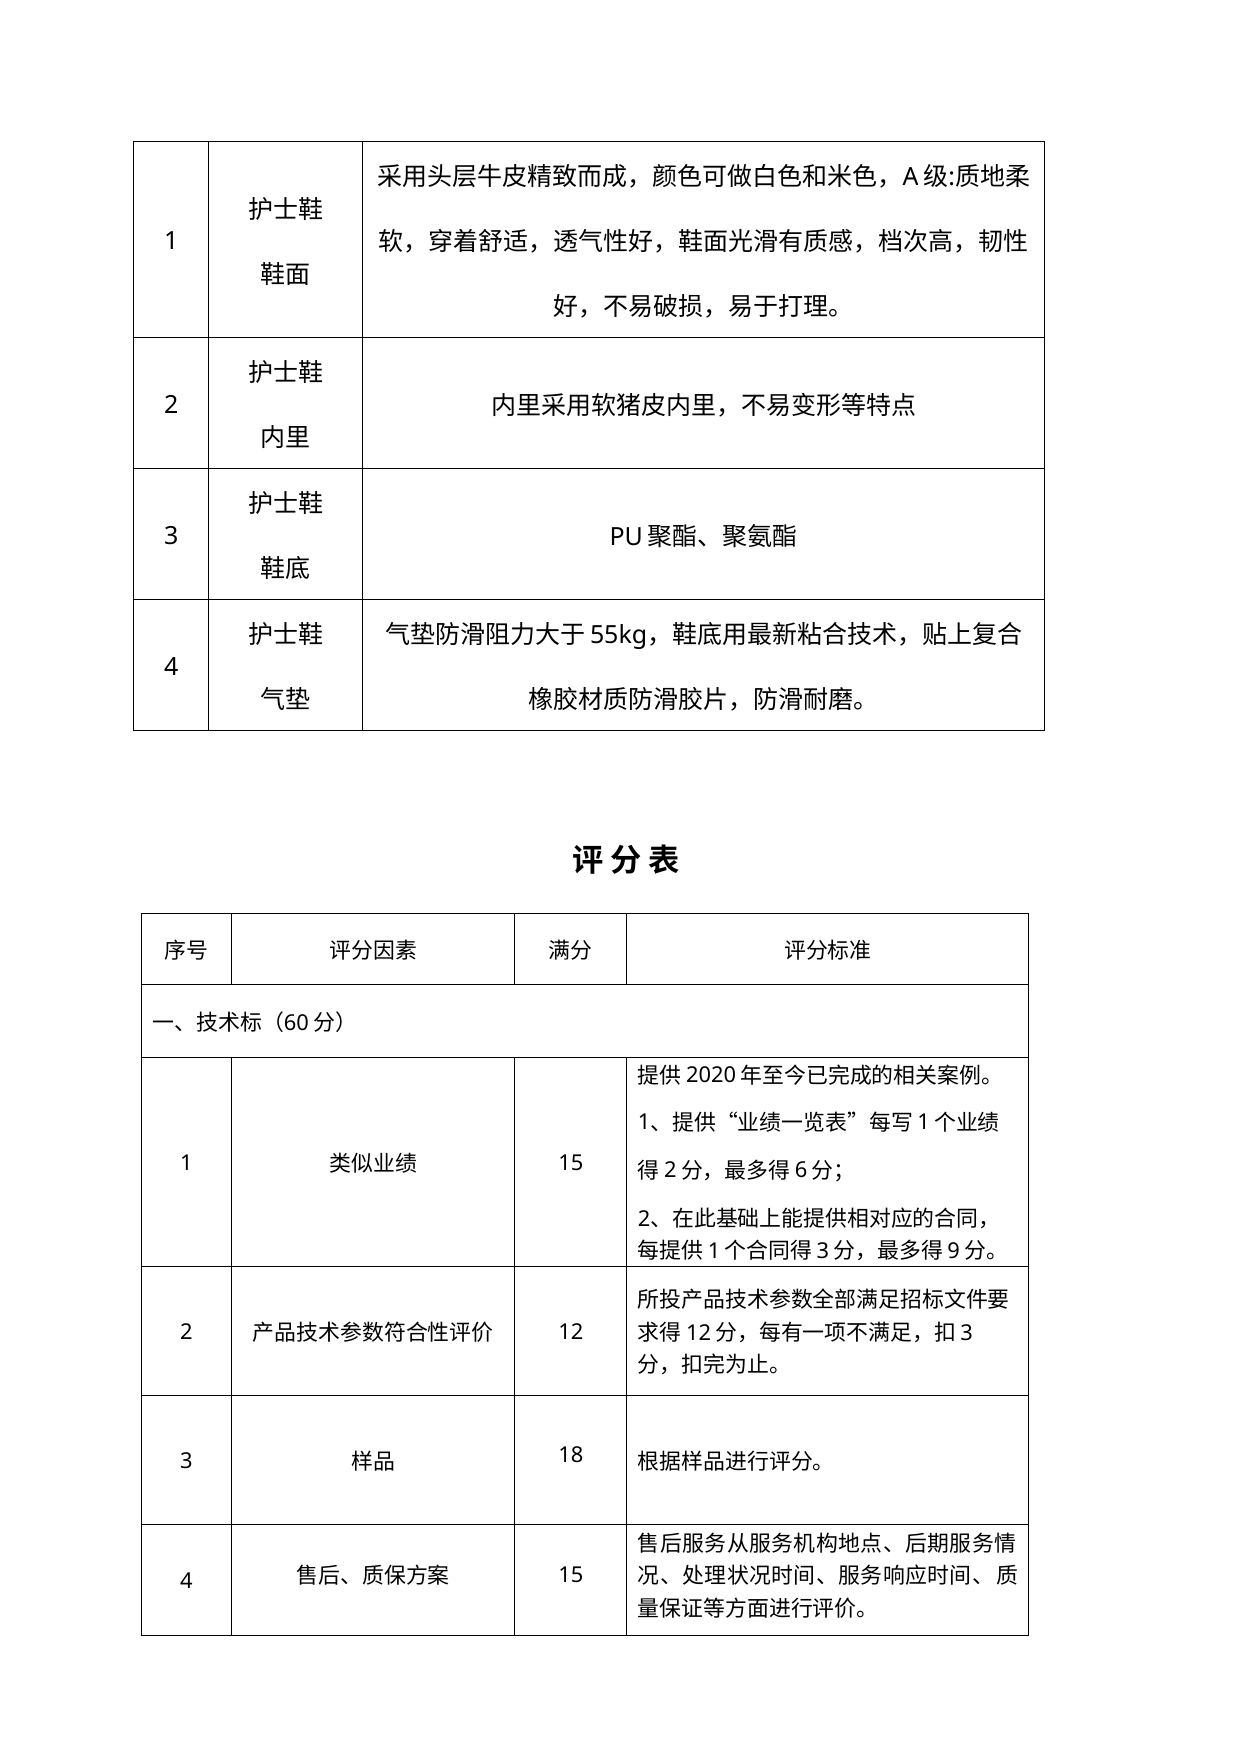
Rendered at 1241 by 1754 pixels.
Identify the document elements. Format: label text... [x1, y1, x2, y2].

table_cell 售后服务从服务机构地点、后期服务情况、处理状况时间、服务响应时间、质量保证等方面进行评价。 [627, 1525, 1028, 1635]
table_cell 15 [515, 1058, 626, 1266]
table_cell 一、技术标（60分） [142, 985, 1028, 1057]
table_cell 2 [142, 1267, 231, 1395]
table_cell 4 [134, 600, 208, 730]
table_header 1 [134, 142, 208, 337]
table_header 评分标准 [627, 914, 1028, 984]
table_cell 所投产品技术参数全部满足招标文件要求得12分，每有一项不满足，扣3分，扣完为止。 [627, 1267, 1028, 1395]
table_cell 提供2020年至今已完成的相关案例。 1、提供“业绩一览表”每写1个业绩得2分，最多得6分； 2、在此基础上能提供相对应的合同，每提供1个合同得3分，最多得9分。 [627, 1058, 1028, 1266]
table_cell 3 [142, 1396, 231, 1524]
table_cell 2 [134, 338, 208, 468]
text 评 分 表 [152, 825, 1100, 890]
table_header 评分因素 [232, 914, 514, 984]
table_cell 18 [515, 1396, 626, 1524]
table_header 满分 [515, 914, 626, 984]
table_cell 1 [142, 1058, 231, 1266]
table_header 护士鞋 鞋面 [209, 142, 362, 337]
table_cell 12 [515, 1267, 626, 1395]
table_cell PU聚酯、聚氨酯 [363, 469, 1044, 599]
table_cell 根据样品进行评分。 [627, 1396, 1028, 1524]
table_cell 3 [134, 469, 208, 599]
table_cell 15 [515, 1525, 626, 1635]
table_header 序号 [142, 914, 231, 984]
table_cell 4 [142, 1525, 231, 1635]
table_cell 售后、质保方案 [232, 1525, 514, 1635]
table_cell 内里采用软猪皮内里，不易变形等特点 [363, 338, 1044, 468]
table_cell 类似业绩 [232, 1058, 514, 1266]
table_cell 产品技术参数符合性评价 [232, 1267, 514, 1395]
table_cell 样品 [232, 1396, 514, 1524]
